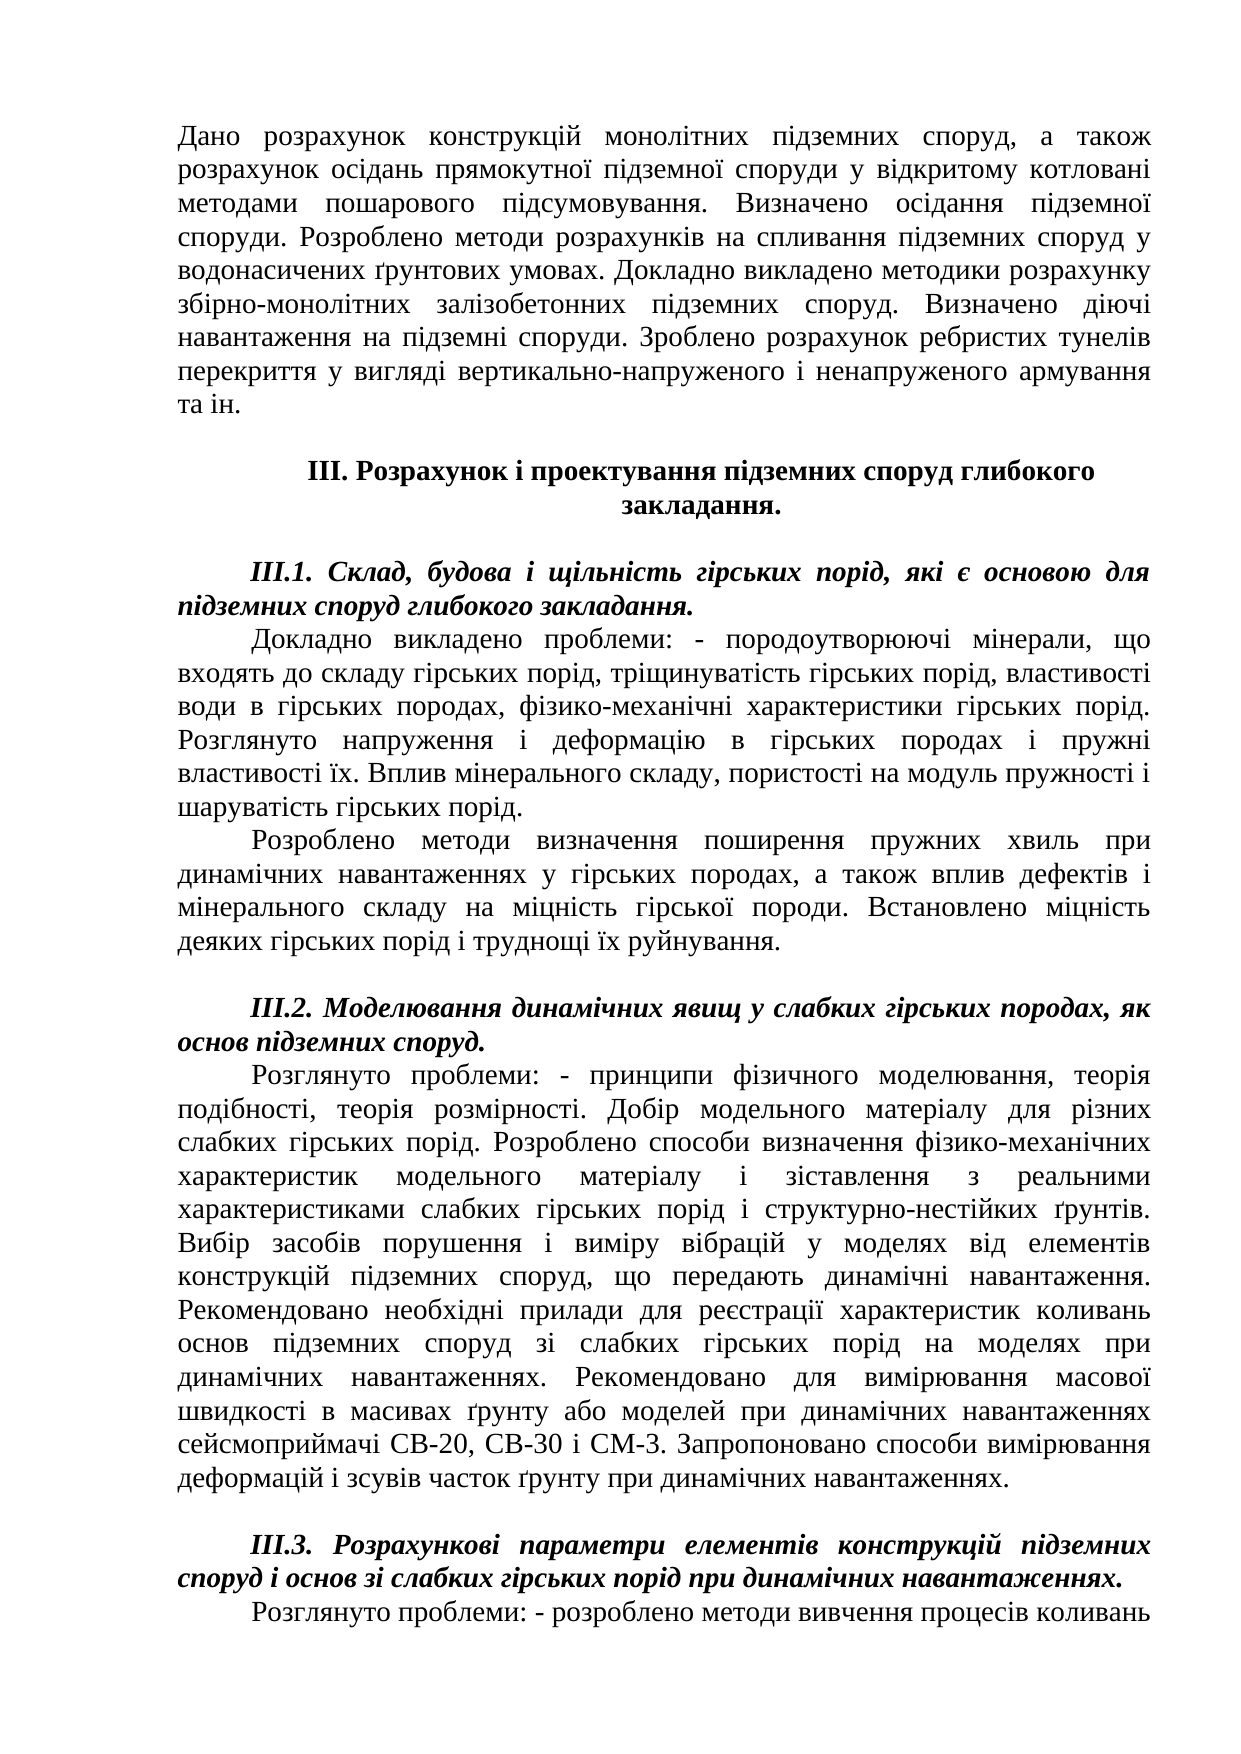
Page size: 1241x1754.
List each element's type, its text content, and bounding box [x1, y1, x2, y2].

text Докладно викладено проблеми: - породоутворюючі мінерали, що входять до складу гірських порід, тріщинуватість гірських порід, властивості води в гірських породах, фізико-механічні характеристики гірських порід. Розглянуто напруження і деформацію в гірських породах і пружні властивості їх. Вплив мінерального складу, пористості на модуль пружності і шаруватість гірських порід. [177, 621, 1152, 822]
text Розроблено методи визначення поширення пружних хвиль при динамічних навантаженнях у гірських породах, а також вплив дефектів і мінерального складу на міцність гірської породи. Встановлено міцність деяких гірських порід і труднощі їх руйнування. [177, 822, 1152, 957]
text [177, 1594, 1152, 1627]
text ІІІ.2. Моделювання динамічних явищ у слабких гірських породах, як основ підземних споруд. [177, 990, 1152, 1057]
text закладання. [177, 487, 1152, 521]
text ІІІ.3. Розрахункові параметри елементів конструкцій підземних споруд і основ зі слабких гірських порід при динамічних навантаженнях. [177, 1527, 1152, 1594]
text Розглянуто проблеми: - принципи фізичного моделювання, теорія подібності, теорія розмірності. Добір модельного матеріалу для різних слабких гірських порід. Розроблено способи визначення фізико-механічних характеристик модельного матеріалу і зіставлення з реальними характеристиками слабких гірських порід і структурно-нестійких ґрунтів. Вибір засобів порушення і виміру вібрацій у моделях від елементів конструкцій підземних споруд, що передають динамічні навантаження. Рекомендовано необхідні прилади для реєстрації характеристик коливань основ підземних споруд зі слабких гірських порід на моделях при динамічних навантаженнях. Рекомендовано для вимірювання масової швидкості в масивах ґрунту або моделей при динамічних навантаженнях сейсмоприймачі СВ-20, СВ-30 і СМ-3. Запропоновано способи вимірювання деформацій і зсувів часток ґрунту при динамічних навантаженнях. [177, 1057, 1152, 1493]
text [177, 118, 1152, 420]
text ІІІ. Розрахунок і проектування підземних споруд глибокого [251, 453, 1152, 487]
text ІІІ.1. Склад, будова і щільність гірських порід, які є основою для підземних споруд глибокого закладання. [177, 554, 1152, 621]
